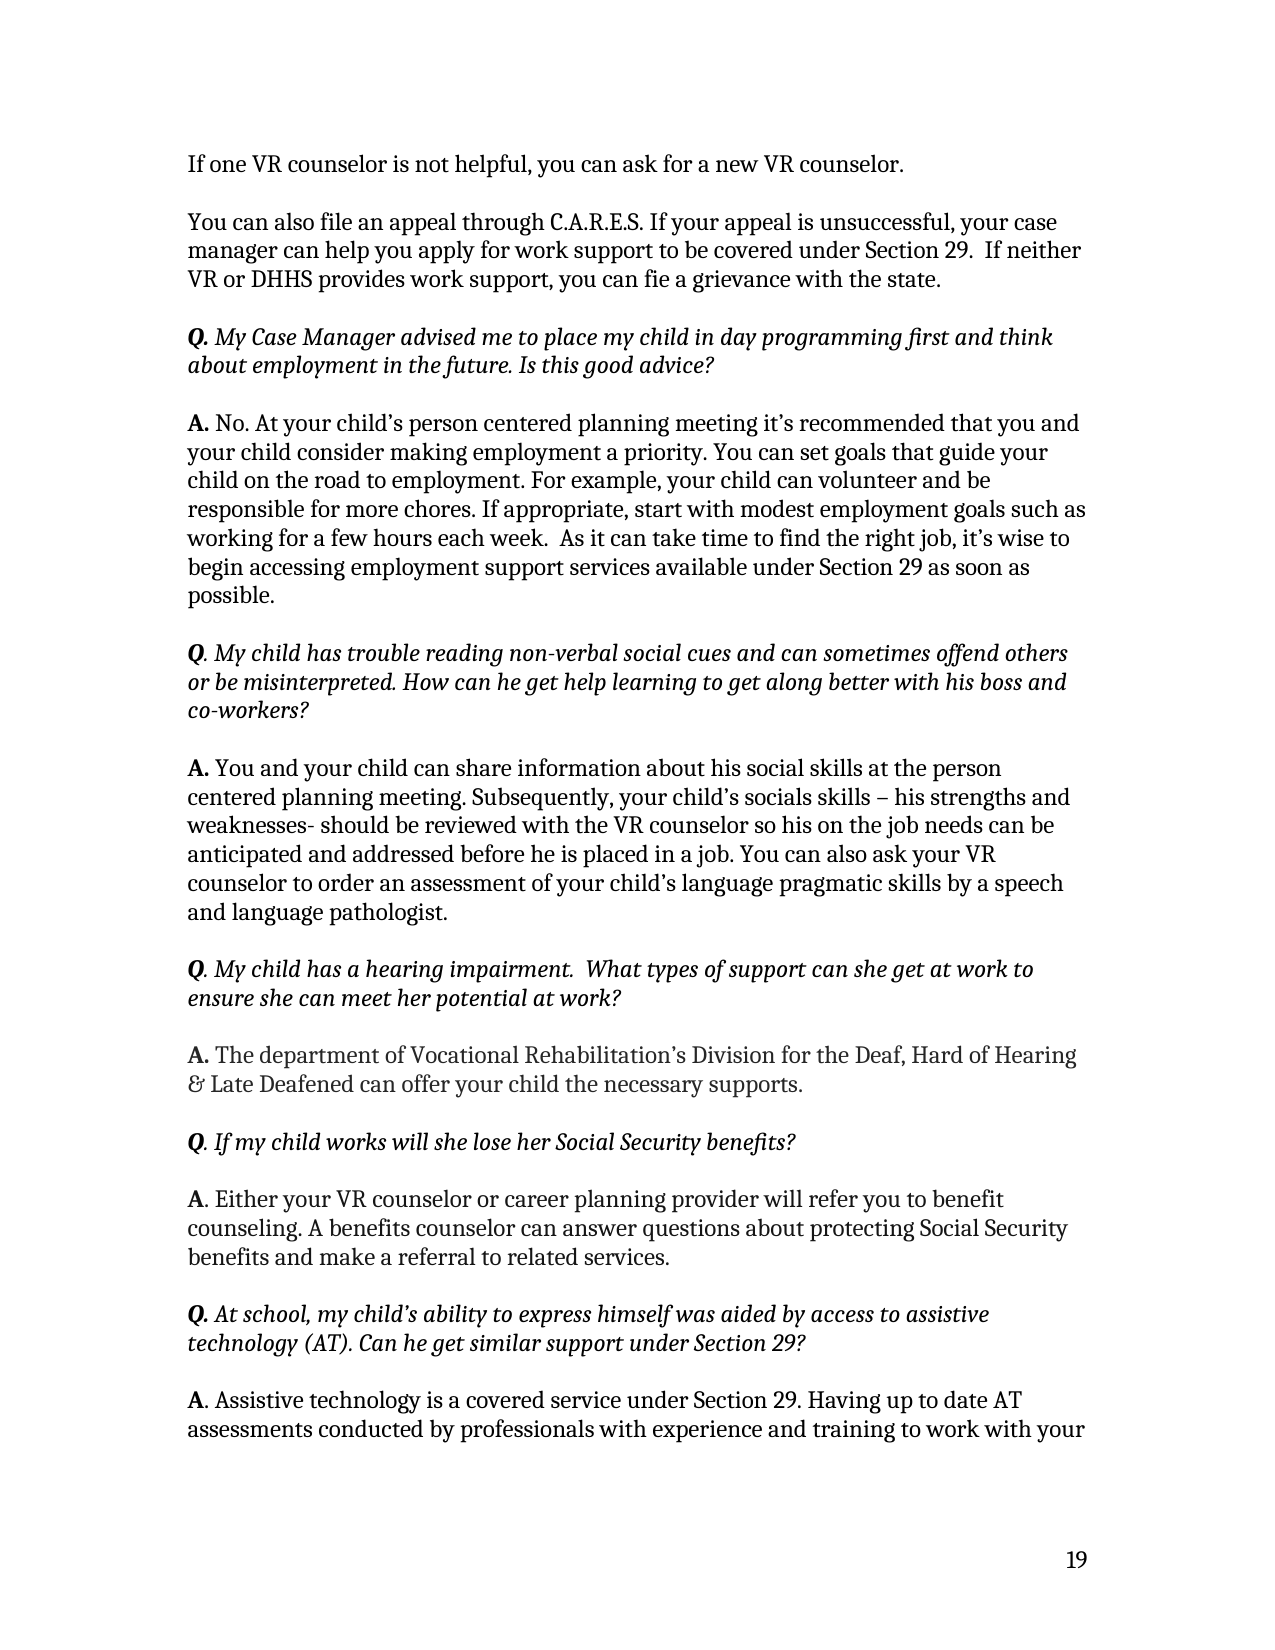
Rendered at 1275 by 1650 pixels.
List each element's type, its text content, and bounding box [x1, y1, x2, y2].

text Q. At school, my child’s ability to express himself was aided by access to assistive technology (AT). Can he get similar support under Section 29? [187, 1300, 1087, 1357]
text A. No. At your child’s person centered planning meeting it’s recommended that you and your child consider making employment a priority. You can set goals that guide your child on the road to employment. For example, your child can volunteer and be responsible for more chores. If appropriate, start with modest employment goals such as working for a few hours each week. As it can take time to find the right job, it’s wise to begin accessing employment support services available under Section 29 as soon as possible. [187, 409, 1087, 610]
text Q. My child has a hearing impairment. What types of support can she get at work to ensure she can meet her potential at work? [187, 955, 1087, 1012]
text Q. If my child works will she lose her Social Security benefits? [187, 1127, 1087, 1156]
text A. The department of Vocational Rehabilitation’s Division for the Deaf, Hard of Hearing & Late Deafened can offer your child the necessary supports. [187, 1041, 1087, 1099]
text You can also file an appeal through C.A.R.E.S. If your appeal is unsuccessful, your case manager can help you apply for work support to be covered under Section 29. If neither VR or DHHS provides work support, you can fie a grievance with the state. [187, 207, 1087, 294]
text A. You and your child can share information about his social skills at the person centered planning meeting. Subsequently, your child’s socials skills – his strengths and weaknesses- should be reviewed with the VR counselor so his on the job needs can be anticipated and addressed before he is placed in a job. You can also ask your VR counselor to order an assessment of your child’s language pragmatic skills by a speech and language pathologist. [187, 754, 1087, 926]
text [187, 1386, 1087, 1444]
text Q. My Case Manager advised me to place my child in day programming first and think about employment in the future. Is this good advice? [187, 322, 1087, 380]
text Q. My child has trouble reading non-verbal social cues and can sometimes offend others or be misinterpreted. How can he get help learning to get along better with his boss and co-workers? [187, 639, 1087, 725]
text If one VR counselor is not helpful, you can ask for a new VR counselor. [187, 150, 1087, 179]
text A. Either your VR counselor or career planning provider will refer you to benefit counseling. A benefits counselor can answer questions about protecting Social Security benefits and make a referral to related services. [187, 1185, 1087, 1271]
